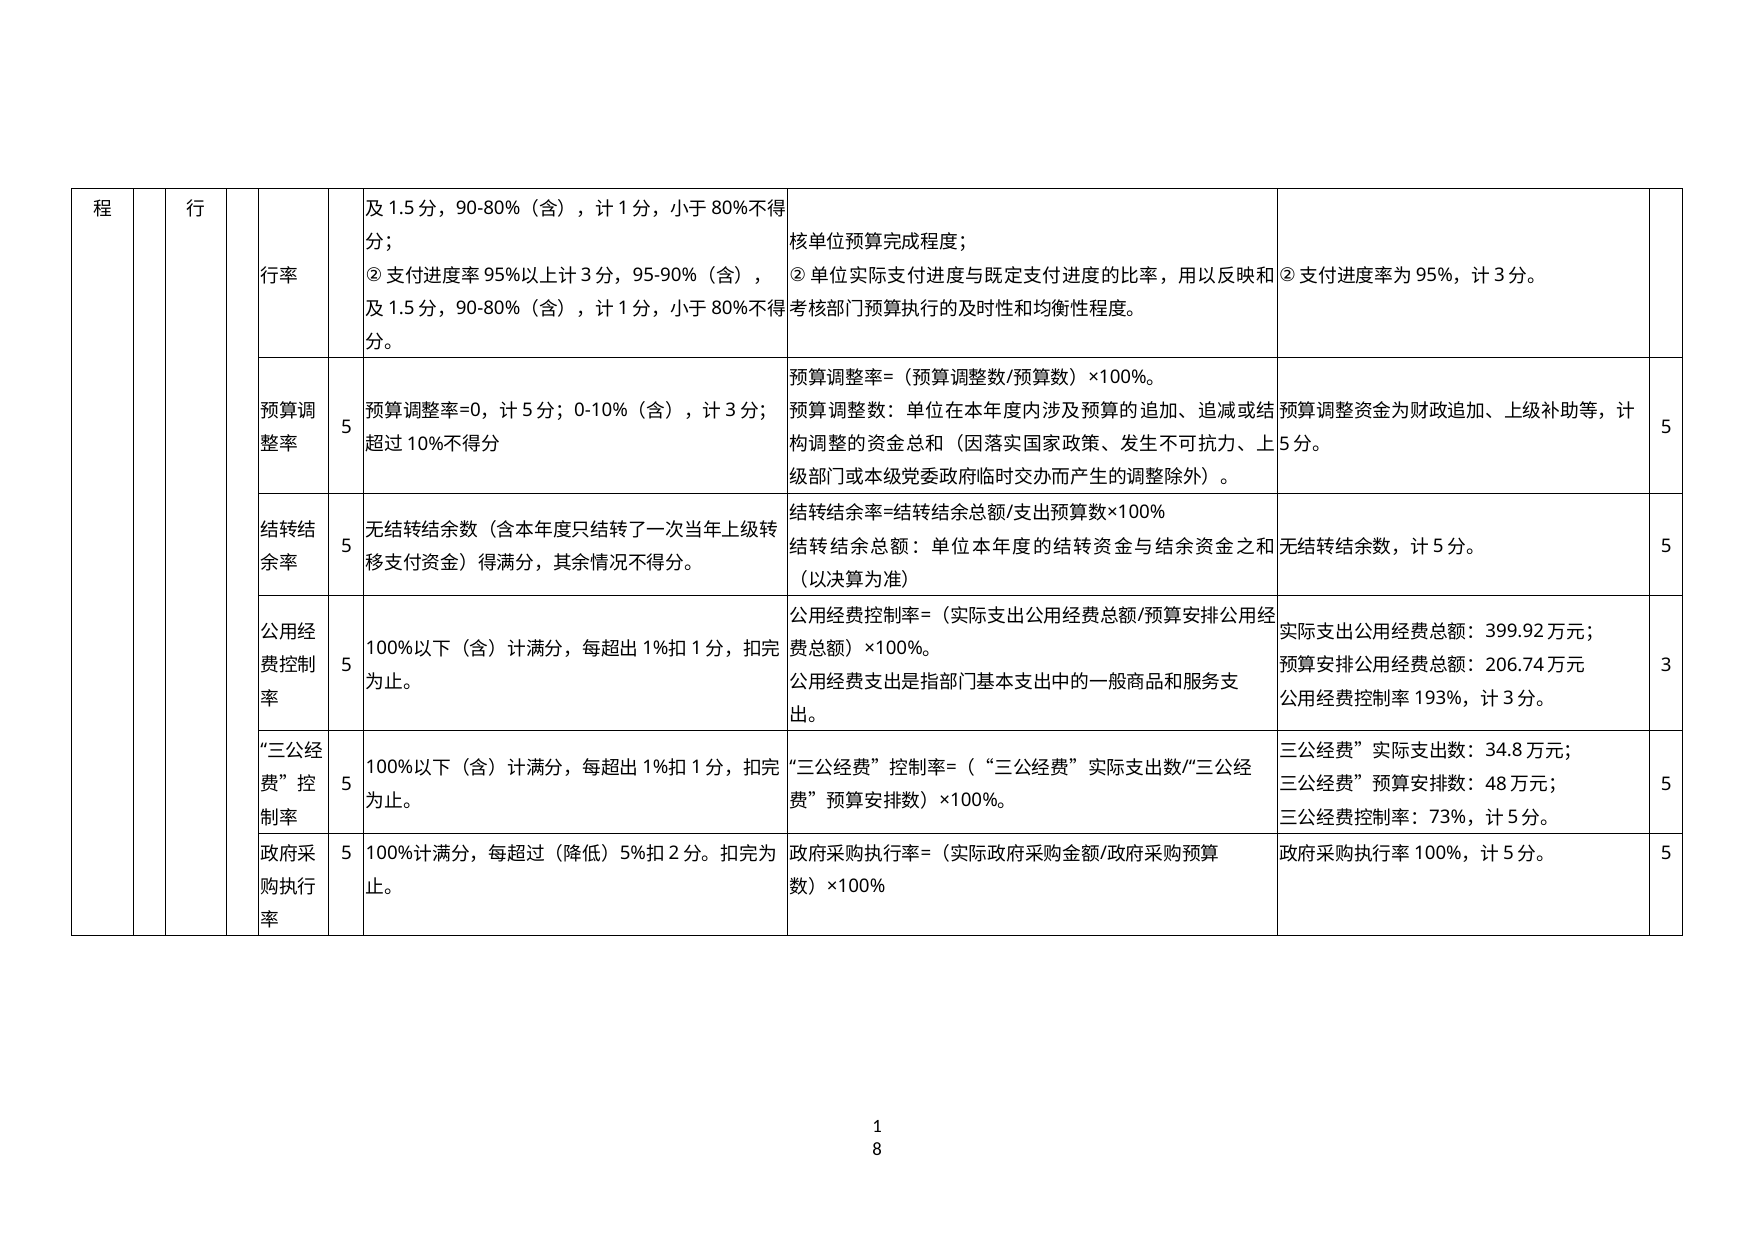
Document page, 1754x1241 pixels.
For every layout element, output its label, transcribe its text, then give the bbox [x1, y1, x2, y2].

table_cell 5 [329, 494, 363, 595]
table_cell 结转结余率 [259, 494, 328, 595]
table_cell 31 [227, 189, 258, 935]
table_cell 3 [1650, 596, 1682, 730]
table_cell 5 [1650, 834, 1682, 935]
table_cell 预算执行率 [259, 189, 328, 357]
table_cell 6 [329, 189, 363, 357]
table_cell 预算调整率=（预算调整数/预算数）×100%。 预算调整数：单位在本年度内涉及预算的追加、追减或结构调整的资金总和（因落实国家政策、发生不可抗力、上级部门或本级党委政府临时交办而产生的调整除外）。 [788, 358, 1277, 492]
table_cell 5 [329, 834, 363, 935]
table_cell 56 [134, 189, 165, 935]
table_cell 5 [329, 358, 363, 492]
table_cell 5 [329, 731, 363, 832]
table_cell 100%以下（含）计满分，每超出1%扣1分，扣完为止。 [364, 731, 787, 832]
table_cell 三公经费”实际支出数：34.8万元； 三公经费”预算安排数：48万元； 三公经费控制率：73%，计5分。 [1278, 731, 1649, 832]
table_cell 实际支出公用经费总额：399.92万元； 预算安排公用经费总额：206.74万元 公用经费控制率193%，计3分。 [1278, 596, 1649, 730]
table_cell 公用经费控制率=（实际支出公用经费总额/预算安排公用经费总额）×100%。 公用经费支出是指部门基本支出中的一般商品和服务支出。 [788, 596, 1277, 730]
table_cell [1278, 189, 1649, 357]
table_cell “三公经费”控制率 [259, 731, 328, 832]
table_cell 无结转结余数，计5分。 [1278, 494, 1649, 595]
table_cell 预算执行 [166, 189, 226, 935]
table_cell 5 [1650, 494, 1682, 595]
table_cell 政府采购执行率100%，计5分。 [1278, 834, 1649, 935]
table_cell “三公经费”控制率=（“三公经费”实际支出数/“三公经费”预算安排数）×100%。 [788, 731, 1277, 832]
table_cell 预算调整率 [259, 358, 328, 492]
table_cell 结转结余率=结转结余总额/支出预算数×100% 结转结余总额：单位本年度的结转资金与结余资金之和（以决算为准） [788, 494, 1277, 595]
table_cell 过 程 [72, 189, 133, 935]
table_cell 预算调整率=0，计5分；0-10%（含），计3分；超过10%不得分 [364, 358, 787, 492]
table_cell 公用经费控制率 [259, 596, 328, 730]
table_cell 100%以下（含）计满分，每超出1%扣1分，扣完为止。 [364, 596, 787, 730]
table_cell 预算调整资金为财政追加、上级补助等，计5分。 [1278, 358, 1649, 492]
table_cell 政府采购执行率 [259, 834, 328, 935]
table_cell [364, 189, 787, 357]
table_cell 6 [1650, 189, 1682, 357]
table_cell 无结转结余数（含本年度只结转了一次当年上级转移支付资金）得满分，其余情况不得分。 [364, 494, 787, 595]
table_cell 5 [329, 596, 363, 730]
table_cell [788, 189, 1277, 357]
table_cell 100%计满分，每超过（降低）5%扣2分。扣完为止。 [364, 834, 787, 935]
table_cell 政府采购执行率=（实际政府采购金额/政府采购预算数）×100% [788, 834, 1277, 935]
table_cell 5 [1650, 731, 1682, 832]
table_cell 5 [1650, 358, 1682, 492]
